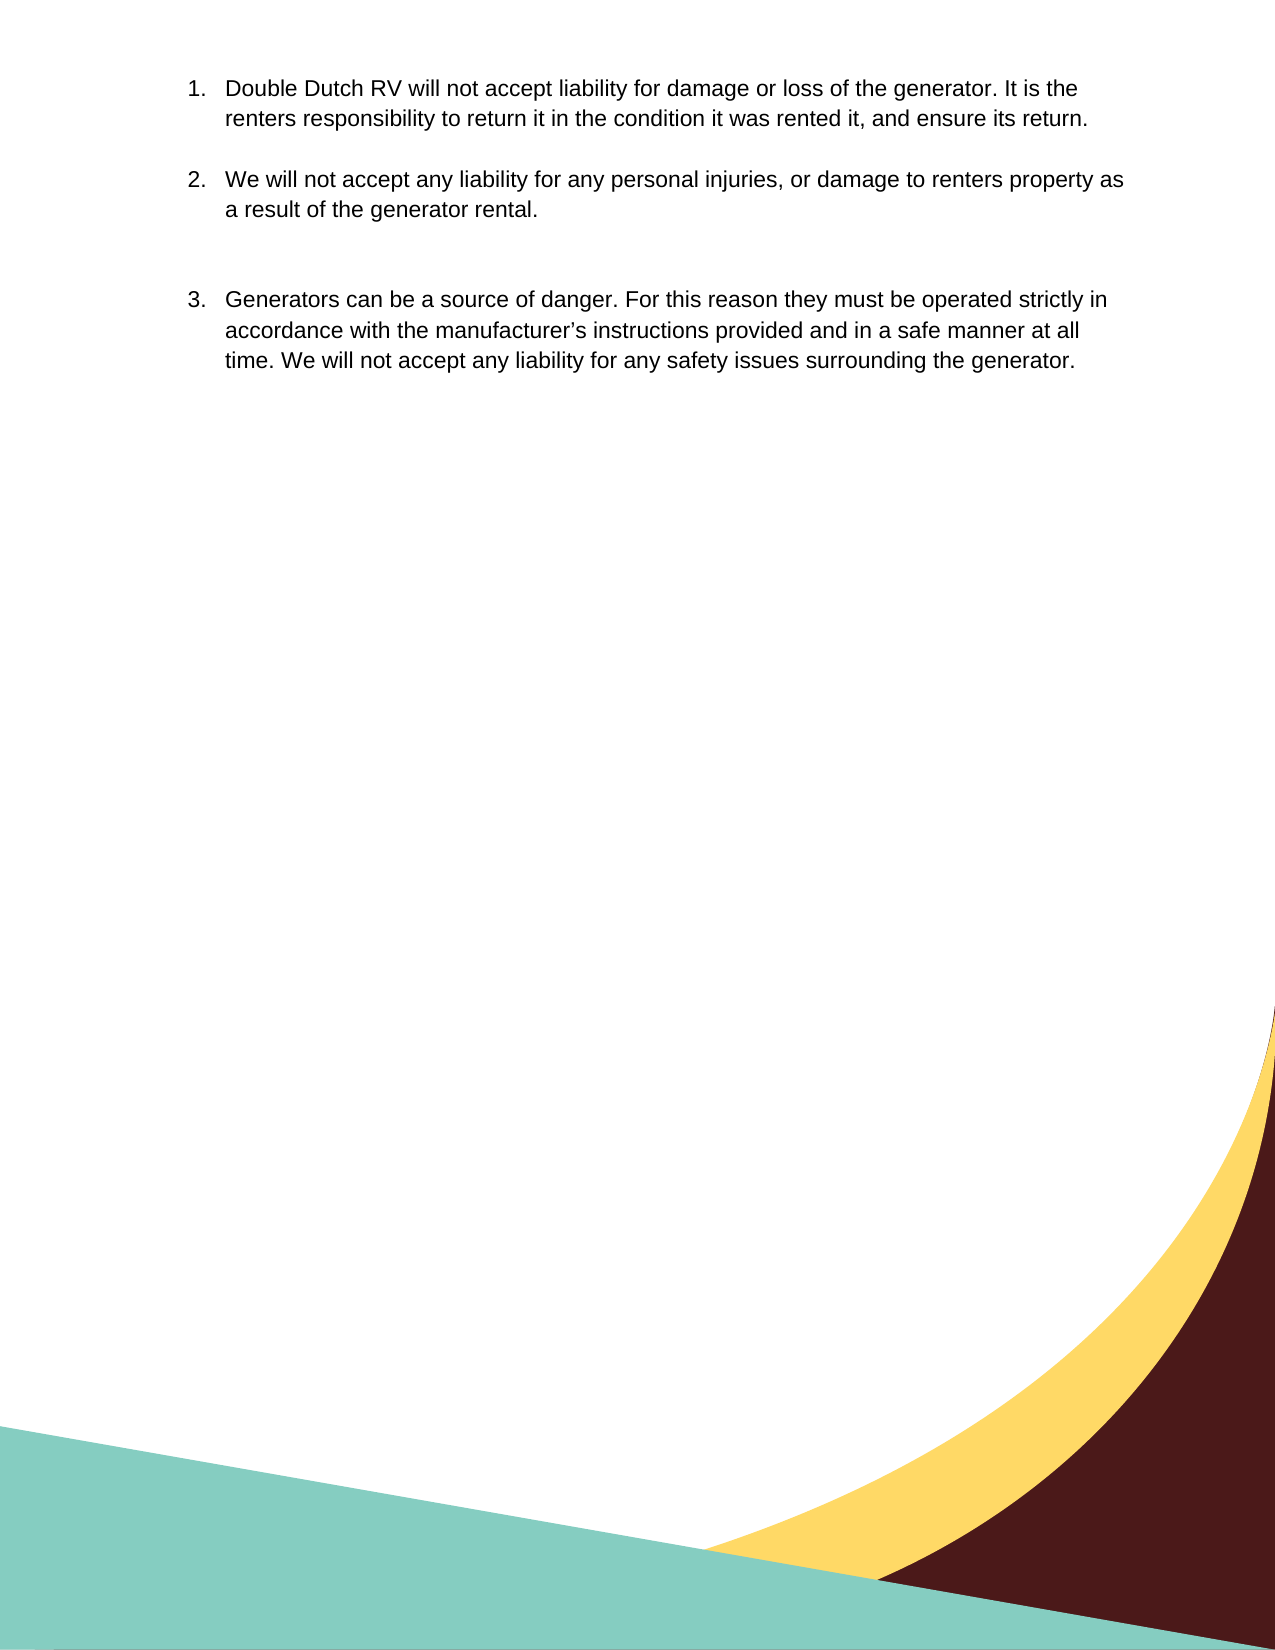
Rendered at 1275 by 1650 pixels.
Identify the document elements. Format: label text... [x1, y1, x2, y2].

list We will not accept any liability for any personal injuries, or damage to renters property as a result of the generator rental. [187, 166, 1125, 222]
list Generators can be a source of danger. For this reason they must be operated strictly in accordance with the manufacturer’s instructions provided and in a safe manner at all time. We will not accept any liability for any safety issues surrounding the generator. [187, 286, 1125, 373]
list Double Dutch RV will not accept liability for damage or loss of the generator. It is the renters responsibility to return it in the condition it was rented it, and ensure its return. [187, 75, 1125, 132]
